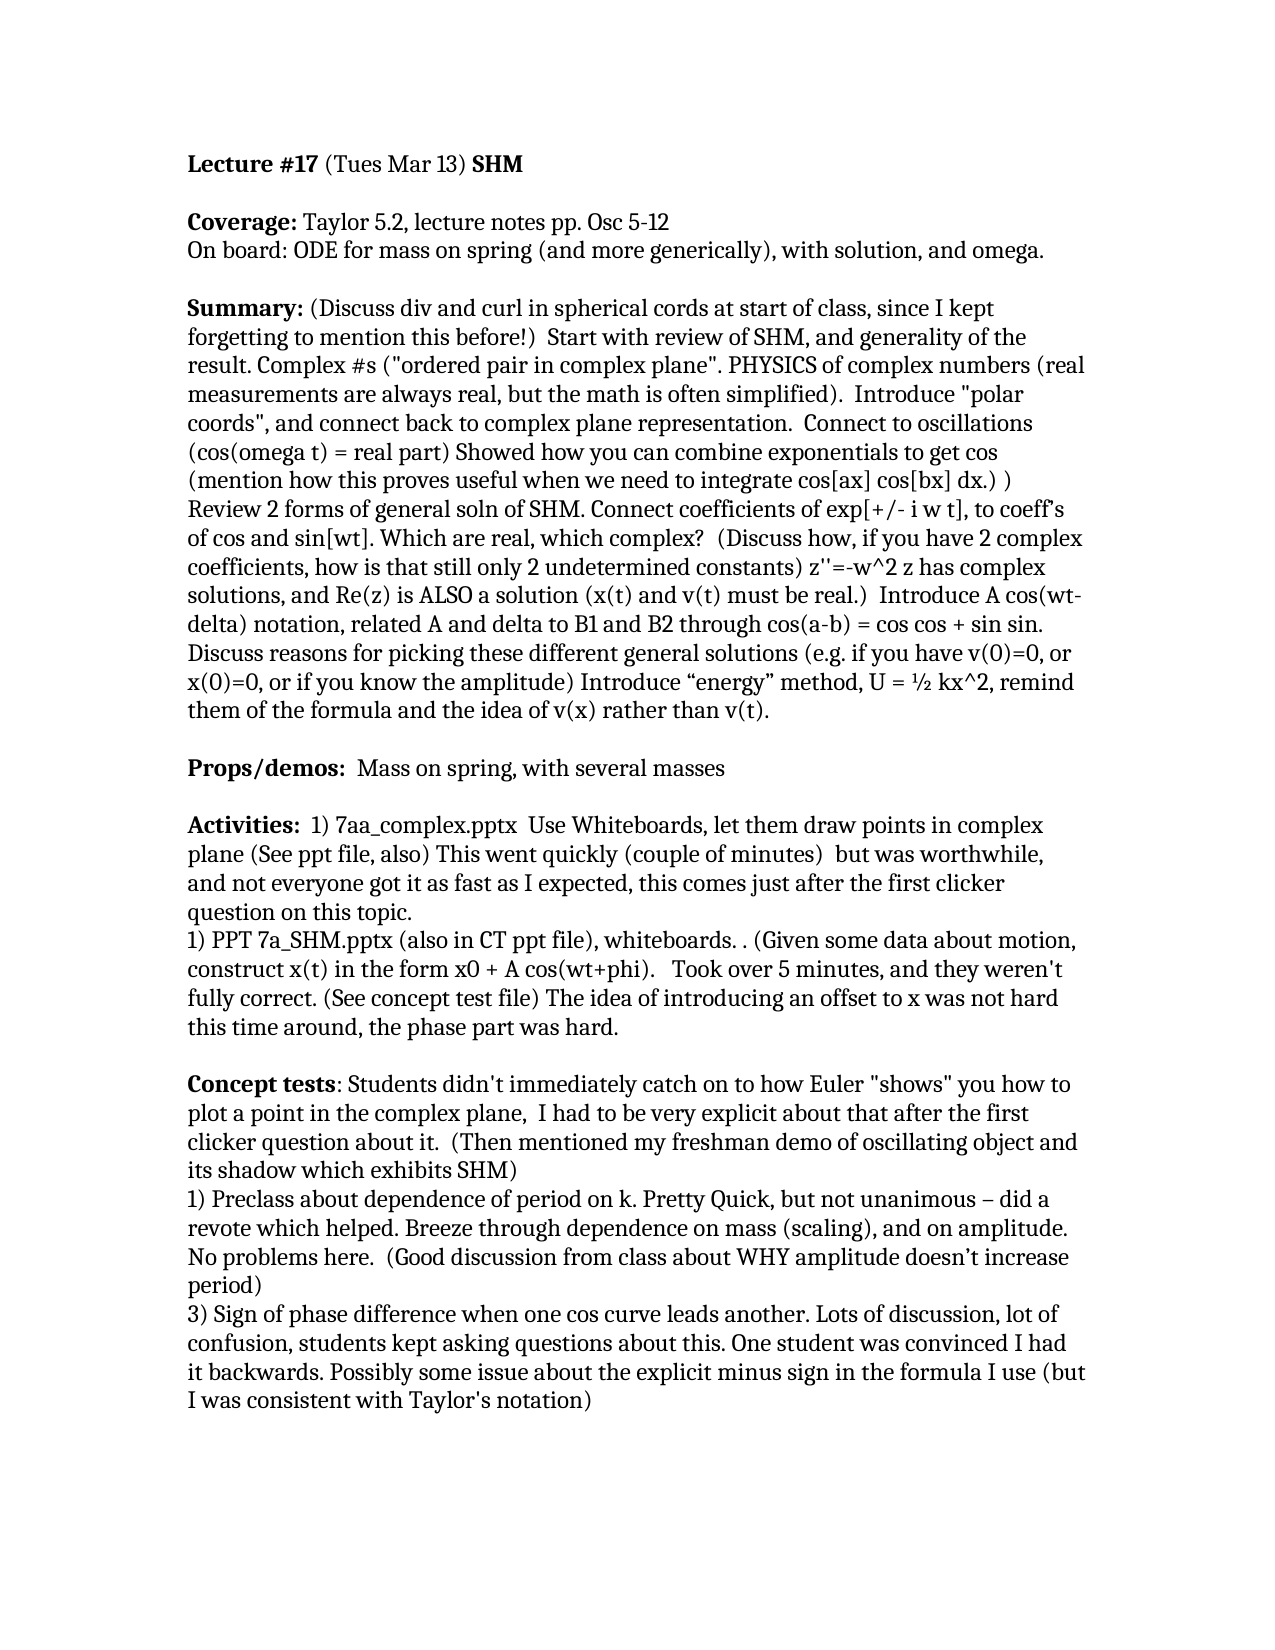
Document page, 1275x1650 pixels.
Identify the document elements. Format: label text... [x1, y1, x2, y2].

text On board: ODE for mass on spring (and more generically), with solution, and omega. [187, 236, 1087, 265]
text Coverage: Taylor 5.2, lecture notes pp. Osc 5-12 [187, 207, 1087, 236]
text Props/demos: Mass on spring, with several masses [187, 754, 1087, 782]
text Activities: 1) 7aa_complex.pptx Use Whiteboards, let them draw points in complex plane (See ppt file, also) This went quickly (couple of minutes) but was worthwhile, and not everyone got it as fast as I expected, this comes just after the first clicker question on this topic. [187, 811, 1087, 926]
text 1) Preclass about dependence of period on k. Pretty Quick, but not unanimous – did a revote which helped. Breeze through dependence on mass (scaling), and on amplitude. No problems here. (Good discussion from class about WHY amplitude doesn’t increase period) [187, 1185, 1087, 1300]
text 1) PPT 7a_SHM.pptx (also in CT ppt file), whiteboards. . (Given some data about motion, construct x(t) in the form x0 + A cos(wt+phi). Took over 5 minutes, and they weren't fully correct. (See concept test file) The idea of introducing an offset to x was not hard this time around, the phase part was hard. [187, 926, 1087, 1041]
text Concept tests: Students didn't immediately catch on to how Euler "shows" you how to plot a point in the complex plane, I had to be very explicit about that after the first clicker question about it. (Then mentioned my freshman demo of oscillating object and its shadow which exhibits SHM) [187, 1070, 1087, 1185]
text Lecture # (Tues Mar 13) SHM [187, 150, 1087, 179]
text 3) Sign of phase difference when one cos curve leads another. Lots of discussion, lot of confusion, students kept asking questions about this. One student was convinced I had it backwards. Possibly some issue about the explicit minus sign in the formula I use (but I was consistent with Taylor's notation) [187, 1300, 1087, 1415]
text Summary: (Discuss div and curl in spherical cords at start of class, since I kept forgetting to mention this before!) Start with review of SHM, and generality of the result. Complex #s ("ordered pair in complex plane". PHYSICS of complex numbers (real measurements are always real, but the math is often simplified). Introduce "polar coords", and connect back to complex plane representation. Connect to oscillations (cos(omega t) = real part) Showed how you can combine exponentials to get cos (mention how this proves useful when we need to integrate cos[ax] cos[bx] dx.) ) Review 2 forms of general soln of SHM. Connect coefficients of exp[+/- i w t], to coeff’s of cos and sin[wt]. Which are real, which complex? (Discuss how, if you have 2 complex coefficients, how is that still only 2 undetermined constants) z''=-w^2 z has complex solutions, and Re(z) is ALSO a solution (x(t) and v(t) must be real.) Introduce A cos(wt-delta) notation, related A and delta to B1 and B2 through cos(a-b) = cos cos + sin sin. Discuss reasons for picking these different general solutions (e.g. if you have v(0)=0, or x(0)=0, or if you know the amplitude) Introduce “energy” method, U = ½ kx^2, remind them of the formula and the idea of v(x) rather than v(t). [187, 265, 1087, 725]
